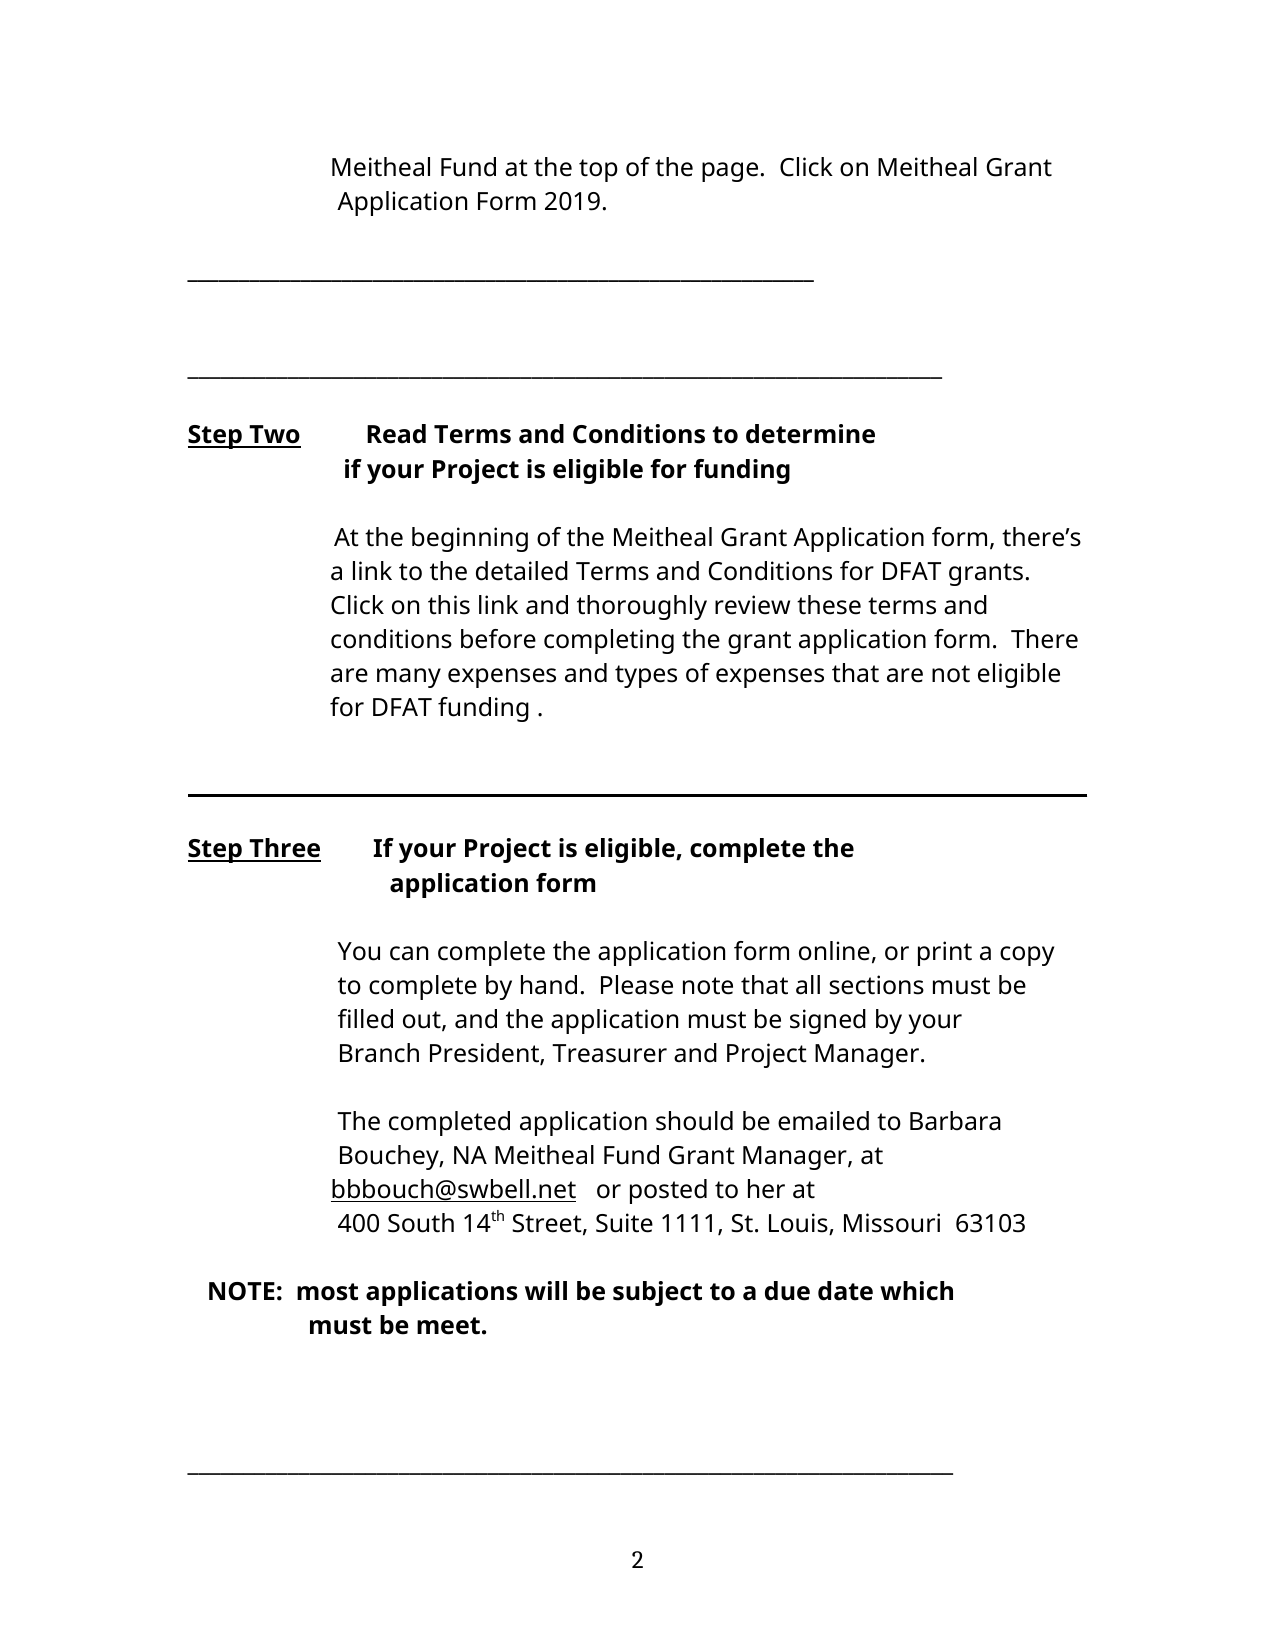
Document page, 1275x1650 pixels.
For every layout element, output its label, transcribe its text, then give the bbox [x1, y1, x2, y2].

text Application Form 2019. [187, 184, 1087, 218]
text bbbouch@swbell.net or posted to her at [187, 1172, 1087, 1206]
text conditions before completing the grant application form. There [187, 622, 1087, 656]
text must be meet. [187, 1308, 1087, 1342]
text Bouchey, NA Meitheal Fund Grant Manager, at [187, 1138, 1087, 1172]
text At the beginning of the Meitheal Grant Application form, there’s [187, 519, 1087, 553]
text filled out, and the application must be signed by your [187, 1001, 1087, 1036]
text Meitheal Fund at the top of the page. Click on Meitheal Grant [187, 150, 1087, 184]
text for DFAT funding . [187, 690, 1087, 724]
text 400 South 14th Street, Suite 1111, St. Louis, Missouri 63103 [187, 1206, 1087, 1240]
text Click on this link and thoroughly review these terms and [187, 587, 1087, 622]
text You can complete the application form online, or print a copy [187, 933, 1087, 967]
text to complete by hand. Please note that all sections must be [187, 967, 1087, 1001]
text application form [187, 865, 1087, 899]
text Branch President, Treasurer and Project Manager. [187, 1036, 1087, 1069]
text _____________________________________________________________________ [187, 1444, 1087, 1478]
text _____________________________________________________________ [187, 252, 1087, 315]
text Step Three If your Project is eligible, complete the [187, 831, 1087, 865]
text are many expenses and types of expenses that are not eligible [187, 656, 1087, 690]
text Step Two Read Terms and Conditions to determine [187, 417, 1087, 451]
text NOTE: most applications will be subject to a due date which [187, 1274, 1087, 1308]
text a link to the detailed Terms and Conditions for DFAT grants. [187, 553, 1087, 587]
text The completed application should be emailed to Barbara [187, 1104, 1087, 1138]
text if your Project is eligible for funding [187, 451, 1087, 485]
text ____________________________________________________________________ [187, 349, 1087, 383]
